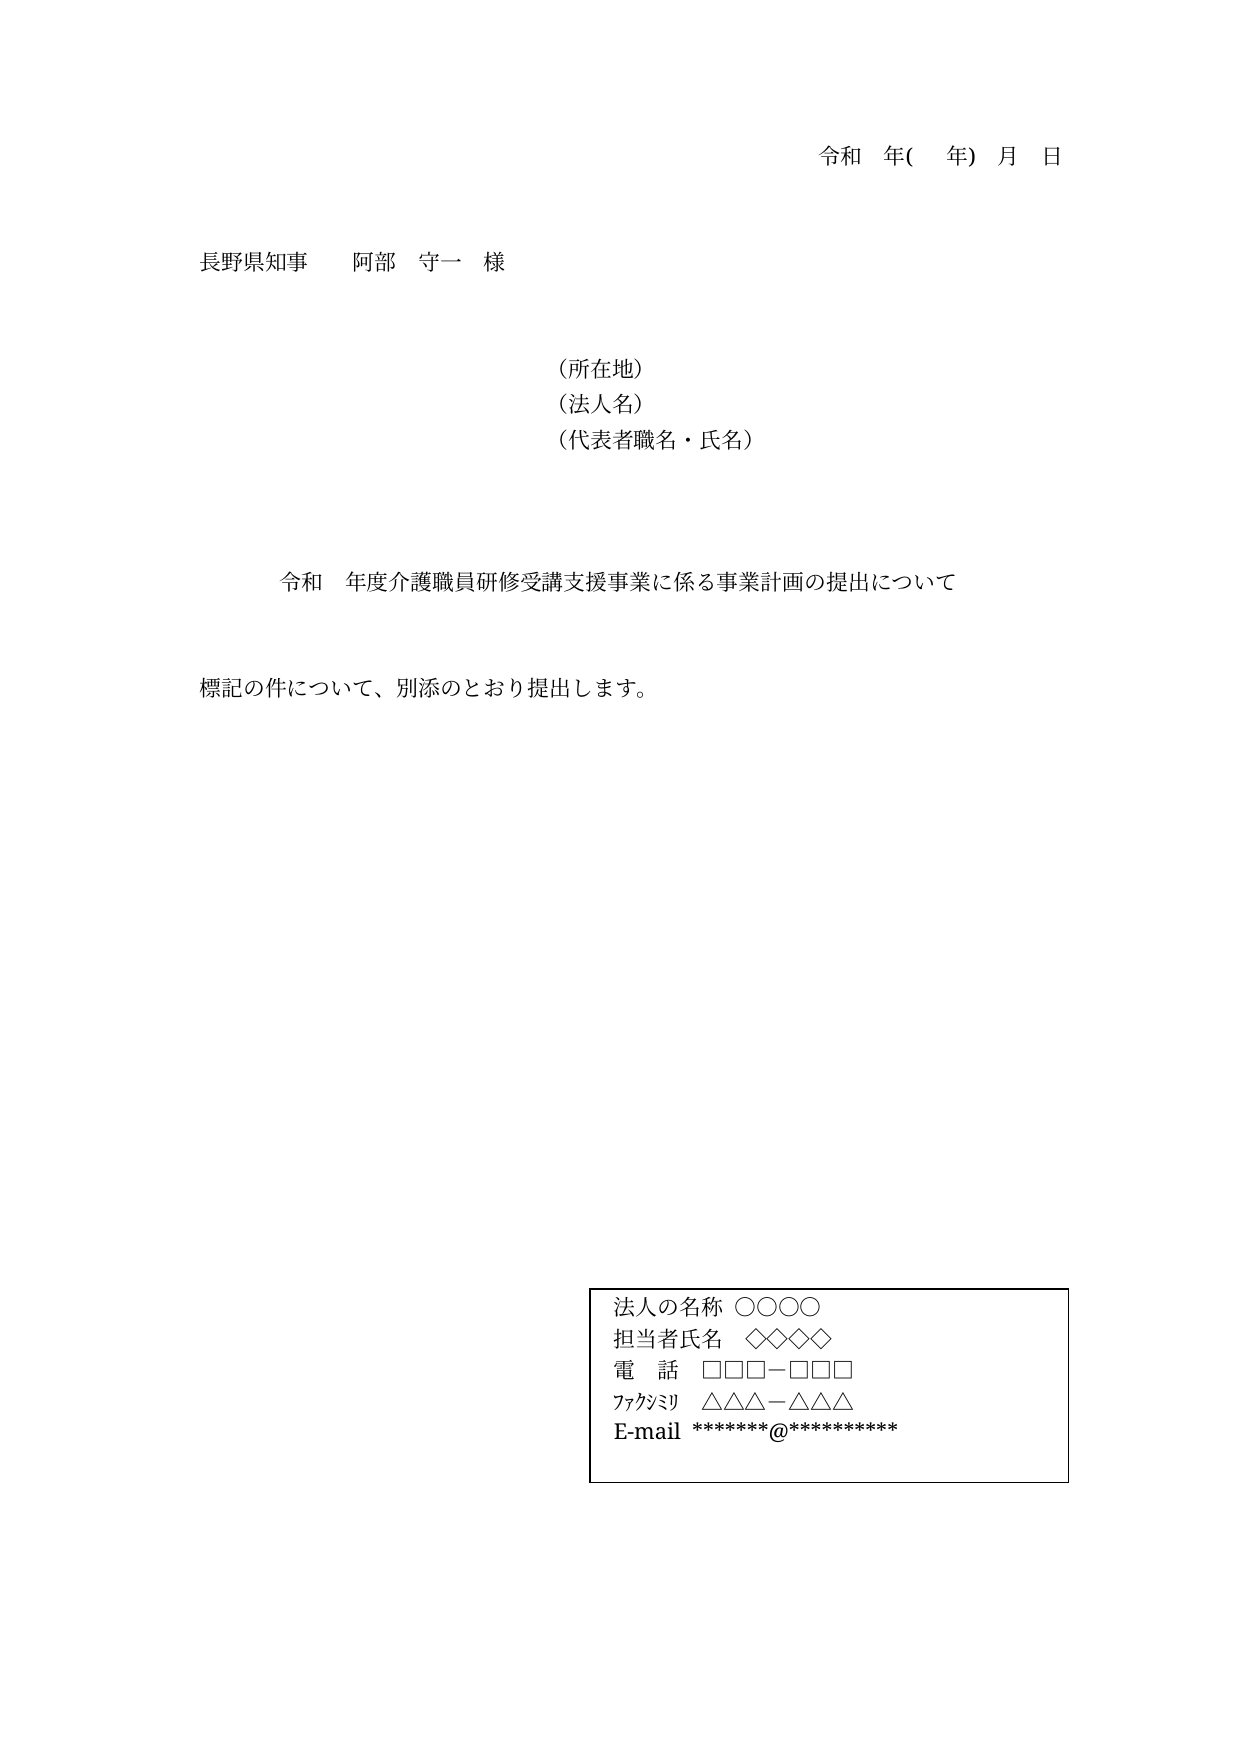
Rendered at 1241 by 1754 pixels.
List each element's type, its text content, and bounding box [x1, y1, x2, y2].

text 標記の件について、別添のとおり提出します。 [177, 670, 1063, 705]
text （代表者職名・氏名） [546, 421, 1063, 457]
text 長野県知事 阿部 守一 様 [177, 243, 1063, 279]
text （法人名） [546, 386, 1063, 421]
text （所在地） [546, 350, 1063, 386]
text 令和 年度介護職員研修受講支援事業に係る事業計画の提出について [177, 563, 1059, 599]
text 令和 年( 年) 月 日 [177, 137, 1063, 172]
